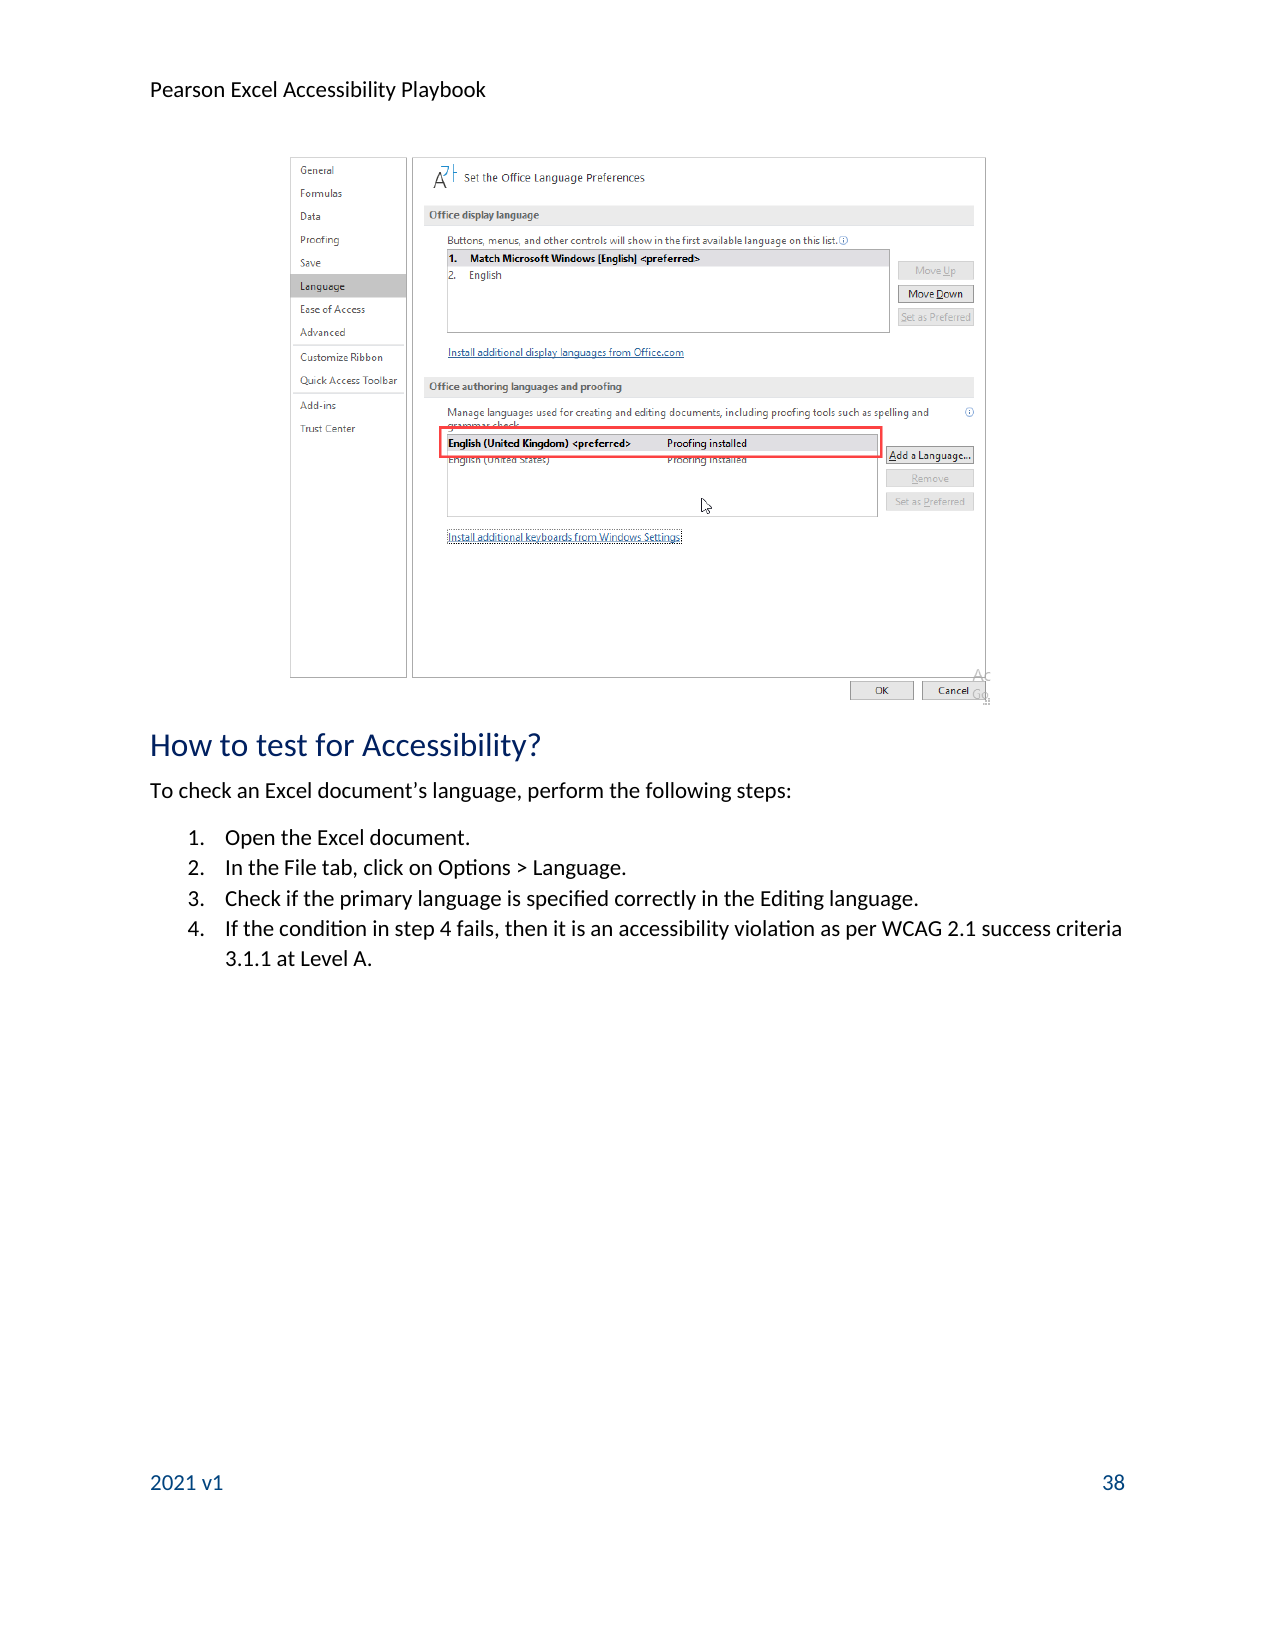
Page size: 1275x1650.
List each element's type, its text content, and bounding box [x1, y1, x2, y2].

picture [284, 152, 991, 706]
list In the File tab, click on Options > Language. [187, 853, 1125, 882]
text To check an Excel document’s language, perform the following steps: [150, 776, 1125, 804]
subtitle How to test for Accessibility? [150, 724, 1125, 765]
list Open the Excel document. [187, 823, 1125, 851]
list Check if the primary language is specified correctly in the Editing language. [187, 884, 1125, 912]
list If the condition in step 4 fails, then it is an accessibility violation as per WCAG 2.1 success criteria 3.1.1 at Level A. [187, 914, 1125, 972]
